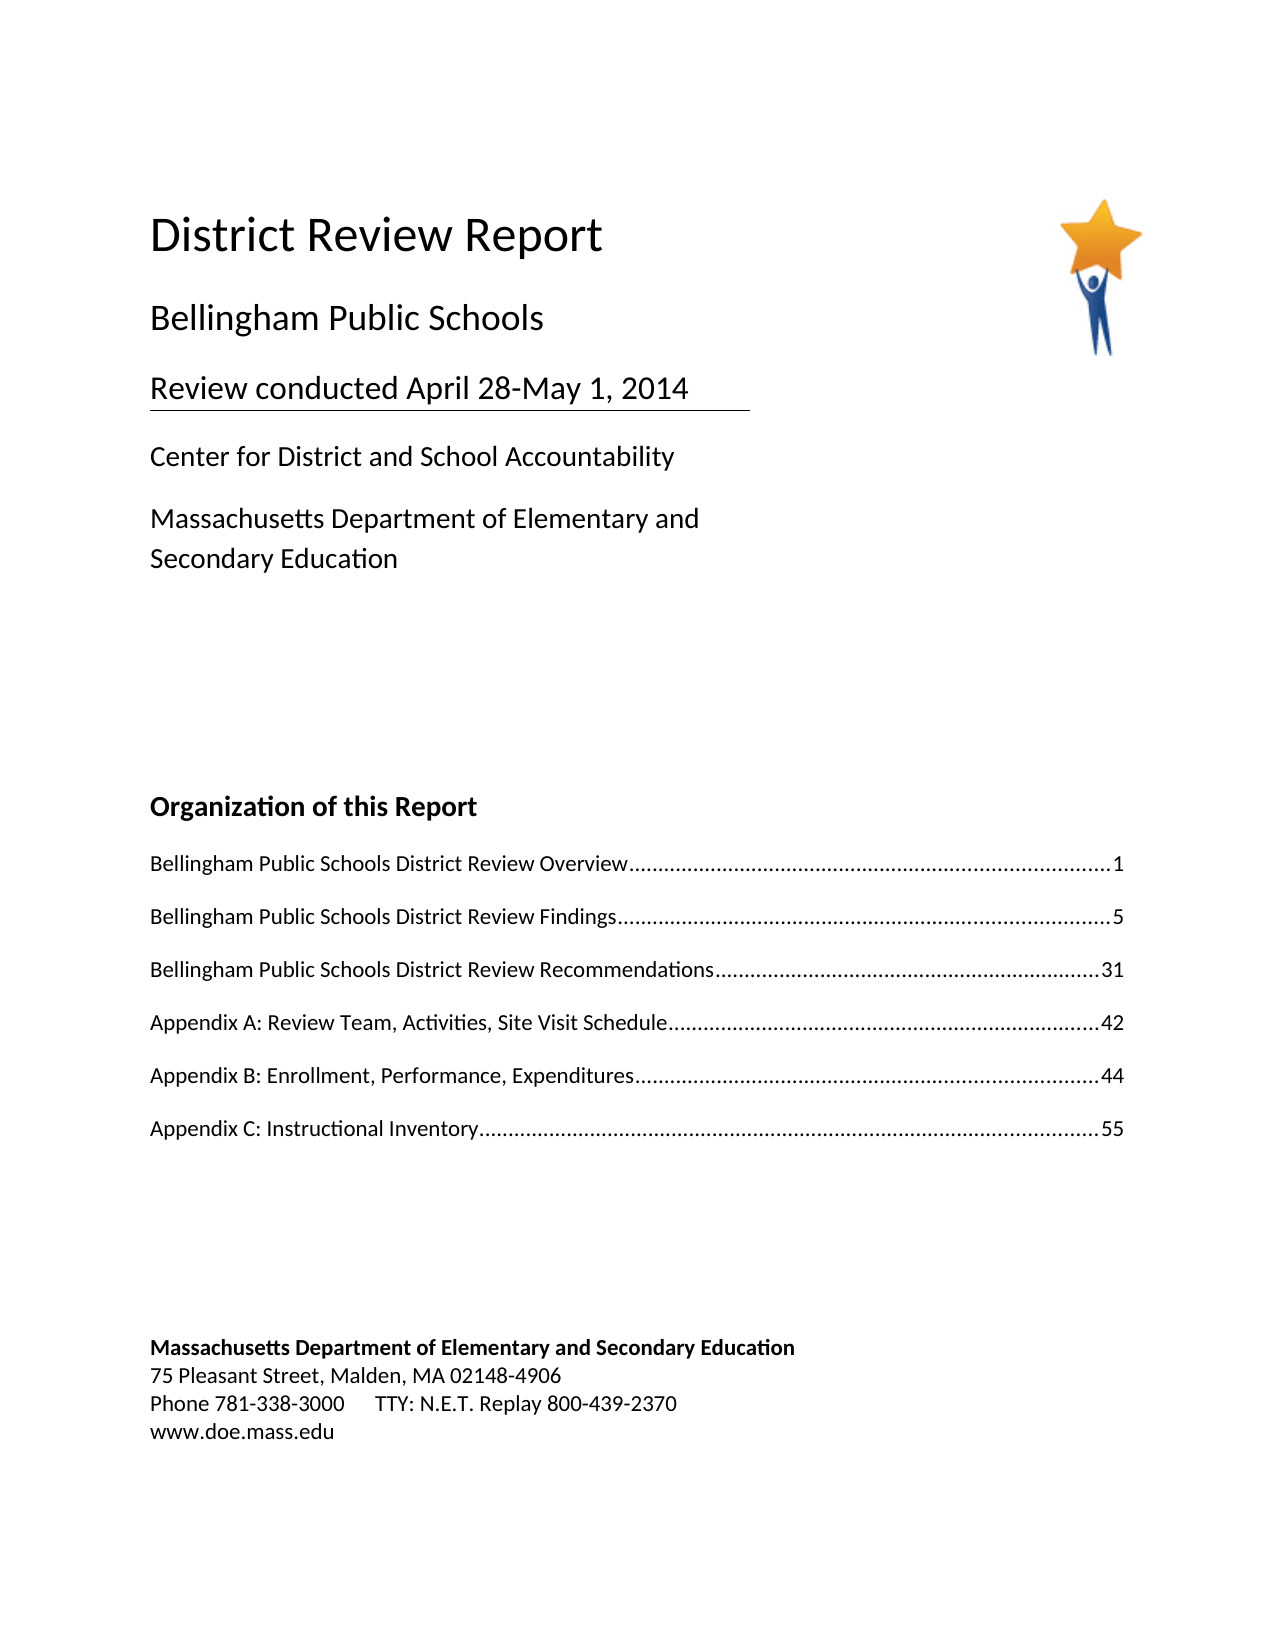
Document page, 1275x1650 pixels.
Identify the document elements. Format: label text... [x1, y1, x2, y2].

text Review conducted April 28-May 1, 2014 [150, 367, 750, 410]
text Massachusetts Department of Elementary and Secondary Education [150, 500, 750, 576]
text Center for District and School Accountability [150, 438, 750, 473]
text Massachusetts Department of Elementary and Secondary Education [150, 1333, 900, 1361]
text Bellingham Public Schools [150, 294, 750, 339]
text Phone 781-338-3000 TTY: N.E.T. Replay 800-439-2370 [150, 1389, 900, 1417]
text District Review Report [150, 203, 750, 264]
text Appendix A: Review Team, Activities, Site Visit Schedule 42 [150, 1008, 1125, 1037]
text Bellingham Public Schools District Review Findings 5 [150, 902, 1125, 931]
text Appendix C: Instructional Inventory 55 [150, 1114, 1125, 1143]
picture [1050, 199, 1150, 356]
text Bellingham Public Schools District Review Overview 1 [150, 849, 1125, 877]
text Bellingham Public Schools District Review Recommendations 31 [150, 956, 1125, 983]
text www.doe.mass.edu [150, 1417, 900, 1445]
text Appendix B: Enrollment, Performance, Expenditures 44 [150, 1062, 1125, 1089]
text Organization of this Report [150, 788, 750, 823]
text 75 Pleasant Street, Malden, MA 02148-4906 [150, 1361, 900, 1389]
